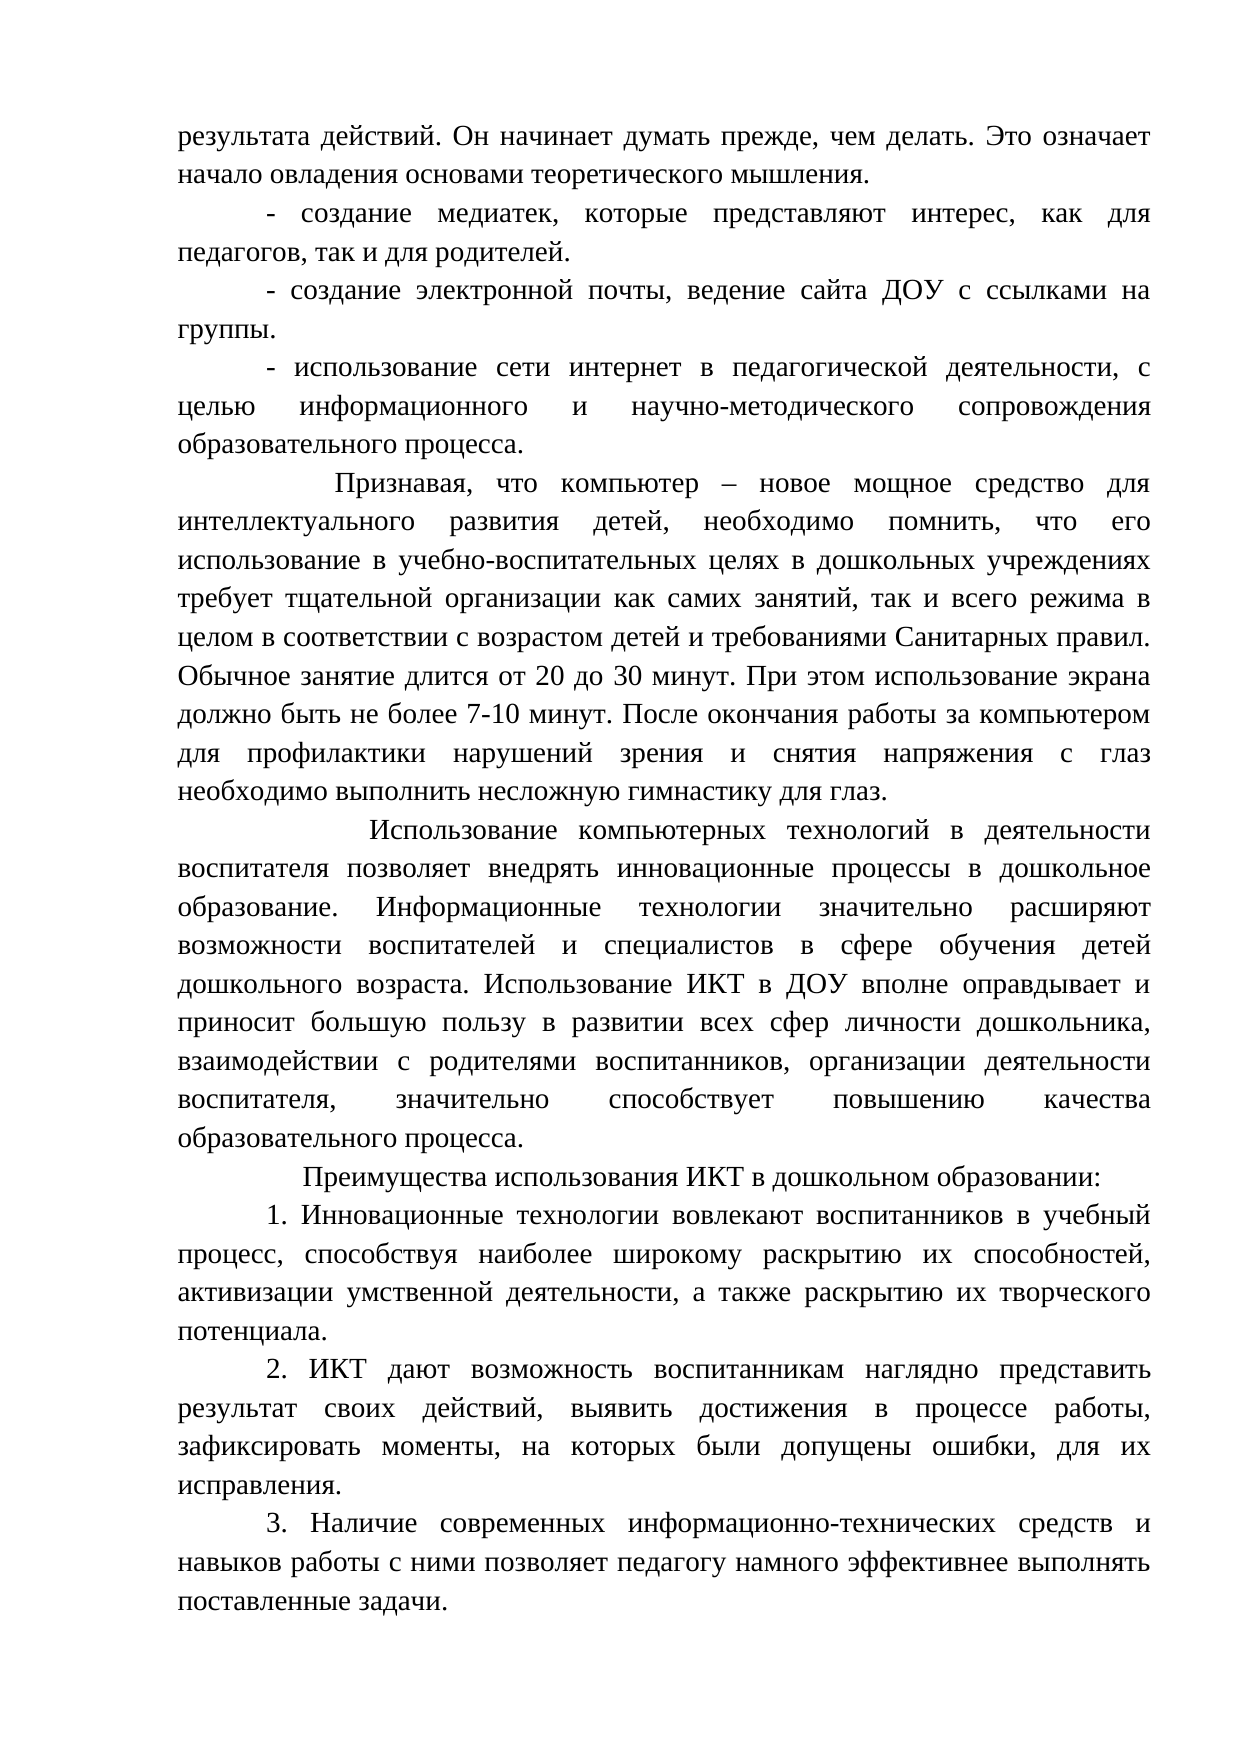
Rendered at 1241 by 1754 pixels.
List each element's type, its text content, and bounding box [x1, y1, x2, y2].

text - создание медиатек, которые представляют интерес, как для педагогов, так и для родителей. [177, 195, 1152, 267]
text Использование компьютерных технологий в деятельности воспитателя позволяет внедрять инновационные процессы в дошкольное образование. Информационные технологии значительно расширяют возможности воспитателей и специалистов в сфере обучения детей дошкольного возраста. Использование ИКТ в ДОУ вполне оправдывает и приносит большую пользу в развитии всех сфер личности дошкольника, взаимодействии с родителями воспитанников, организации деятельности воспитателя, значительно способствует повышению качества образовательного процесса. [177, 812, 1152, 1154]
text - создание электронной почты, ведение сайта ДОУ с ссылками на группы. [177, 272, 1152, 344]
text 1. Инновационные технологии вовлекают воспитанников в учебный процесс, способствуя наиболее широкому раскрытию их способностей, активизации умственной деятельности, а также раскрытию их творческого потенциала. [177, 1197, 1152, 1346]
text Признавая, что компьютер – новое мощное средство для интеллектуального развития детей, необходимо помнить, что его использование в учебно-воспитательных целях в дошкольных учреждениях требует тщательной организации как самих занятий, так и всего режима в целом в соответствии с возрастом детей и требованиями Санитарных правил. Обычное занятие длится от 20 до 30 минут. При этом использование экрана должно быть не более 7-10 минут. После окончания работы за компьютером для профилактики нарушений зрения и снятия напряжения с глаз необходимо выполнить несложную гимнастику для глаз. [177, 465, 1152, 807]
text 3. Наличие современных информационно-технических средств и навыков работы с ними позволяет педагогу намного эффективнее выполнять поставленные задачи. [177, 1506, 1152, 1616]
text Преимущества использования ИКТ в дошкольном образовании: [177, 1159, 1152, 1192]
text - использование сети интернет в педагогической деятельности, с целью информационного и научно-методического сопровождения образовательного процесса. [177, 349, 1152, 460]
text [177, 118, 1152, 190]
text 2. ИКТ дают возможность воспитанникам наглядно представить результат своих действий, выявить достижения в процессе работы, зафиксировать моменты, на которых были допущены ошибки, для их исправления. [177, 1351, 1152, 1501]
